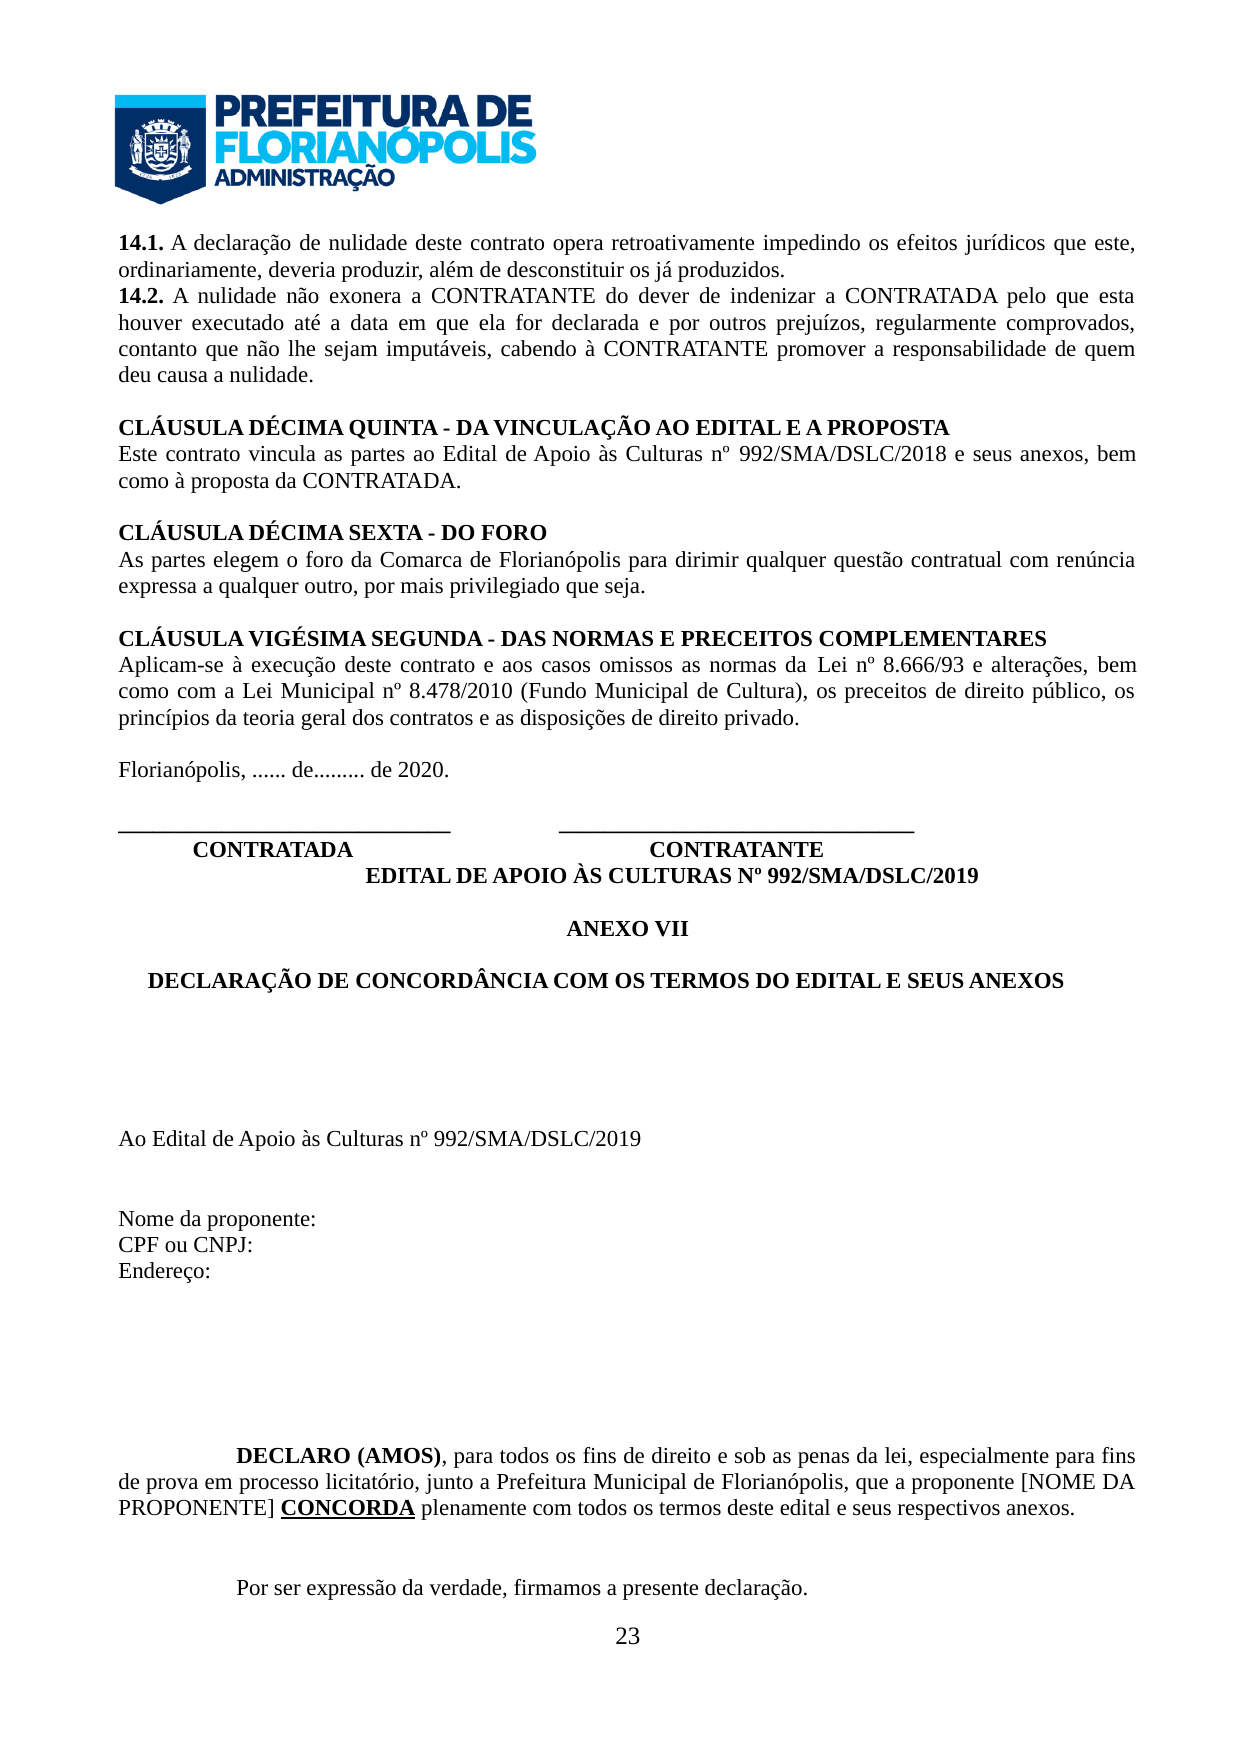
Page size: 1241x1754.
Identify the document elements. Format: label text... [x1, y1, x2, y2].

text Florianópolis, ...... de......... de 2020. [118, 757, 1137, 783]
text CPF ou CNPJ: [118, 1231, 1137, 1257]
text Aplicam-se à execução deste contrato e aos casos omissos as normas da Lei nº 8.666/93 e alterações, bem como com a Lei Municipal nº 8.478/2010 (Fundo Municipal de Cultura), os preceitos de direito público, os princípios da teoria geral dos contratos e as disposições de direito privado. [118, 651, 1137, 730]
text 14.2. A nulidade não exonera a CONTRATANTE do dever de indenizar a CONTRATADA pelo que esta houver executado até a data em que ela for declarada e por outros prejuízos, regularmente comprovados, contanto que não lhe sejam imputáveis, cabendo à CONTRATANTE promover a responsabilidade de quem deu causa a nulidade. [118, 282, 1137, 388]
text CLÁUSULA DÉCIMA QUINTA - DA VINCULAÇÃO AO EDITAL E A PROPOSTA [118, 414, 1137, 440]
text CONTRATADA CONTRATANTE [118, 836, 1137, 862]
text As partes elegem o foro da Comarca de Florianópolis para dirimir qualquer questão contratual com renúncia expressa a qualquer outro, por mais privilegiado que seja. [118, 546, 1137, 598]
text Por ser expressão da verdade, firmamos a presente declaração. [118, 1573, 1137, 1600]
picture [92, 69, 559, 230]
text Este contrato vincula as partes ao Edital de Apoio às Culturas nº 992/SMA/DSLC/2018 e seus anexos, bem como à proposta da CONTRATADA. [118, 440, 1137, 493]
text _____________________________ _______________________________ [118, 809, 1137, 836]
text Nome da proponente: [118, 1204, 1137, 1231]
text 14.1. A declaração de nulidade deste contrato opera retroativamente impedindo os efeitos jurídicos que este, ordinariamente, deveria produzir, além de desconstituir os já produzidos. [118, 104, 1137, 282]
text DECLARAÇÃO DE CONCORDÂNCIA COM OS TERMOS DO EDITAL E SEUS ANEXOS [118, 967, 1137, 994]
text DECLARO (AMOS), para todos os fins de direito e sob as penas da lei, especialmente para fins de prova em processo licitatório, junto a Prefeitura Municipal de Florianópolis, que a proponente [NOME DA PROPONENTE] CONCORDA plenamente com todos os termos deste edital e seus respectivos anexos. [118, 1442, 1137, 1521]
text ANEXO VII [118, 915, 1137, 941]
text CLÁUSULA VIGÉSIMA SEGUNDA - DAS NORMAS E PRECEITOS COMPLEMENTARES [118, 625, 1137, 651]
text CLÁUSULA DÉCIMA SEXTA - DO FORO [118, 519, 1137, 546]
text EDITAL DE APOIO ÀS CULTURAS Nº 992/SMA/DSLC/2019 [118, 862, 1226, 888]
text Ao Edital de Apoio às Culturas nº 992/SMA/DSLC/2019 [118, 1126, 1137, 1152]
text Endereço: [118, 1257, 1137, 1284]
